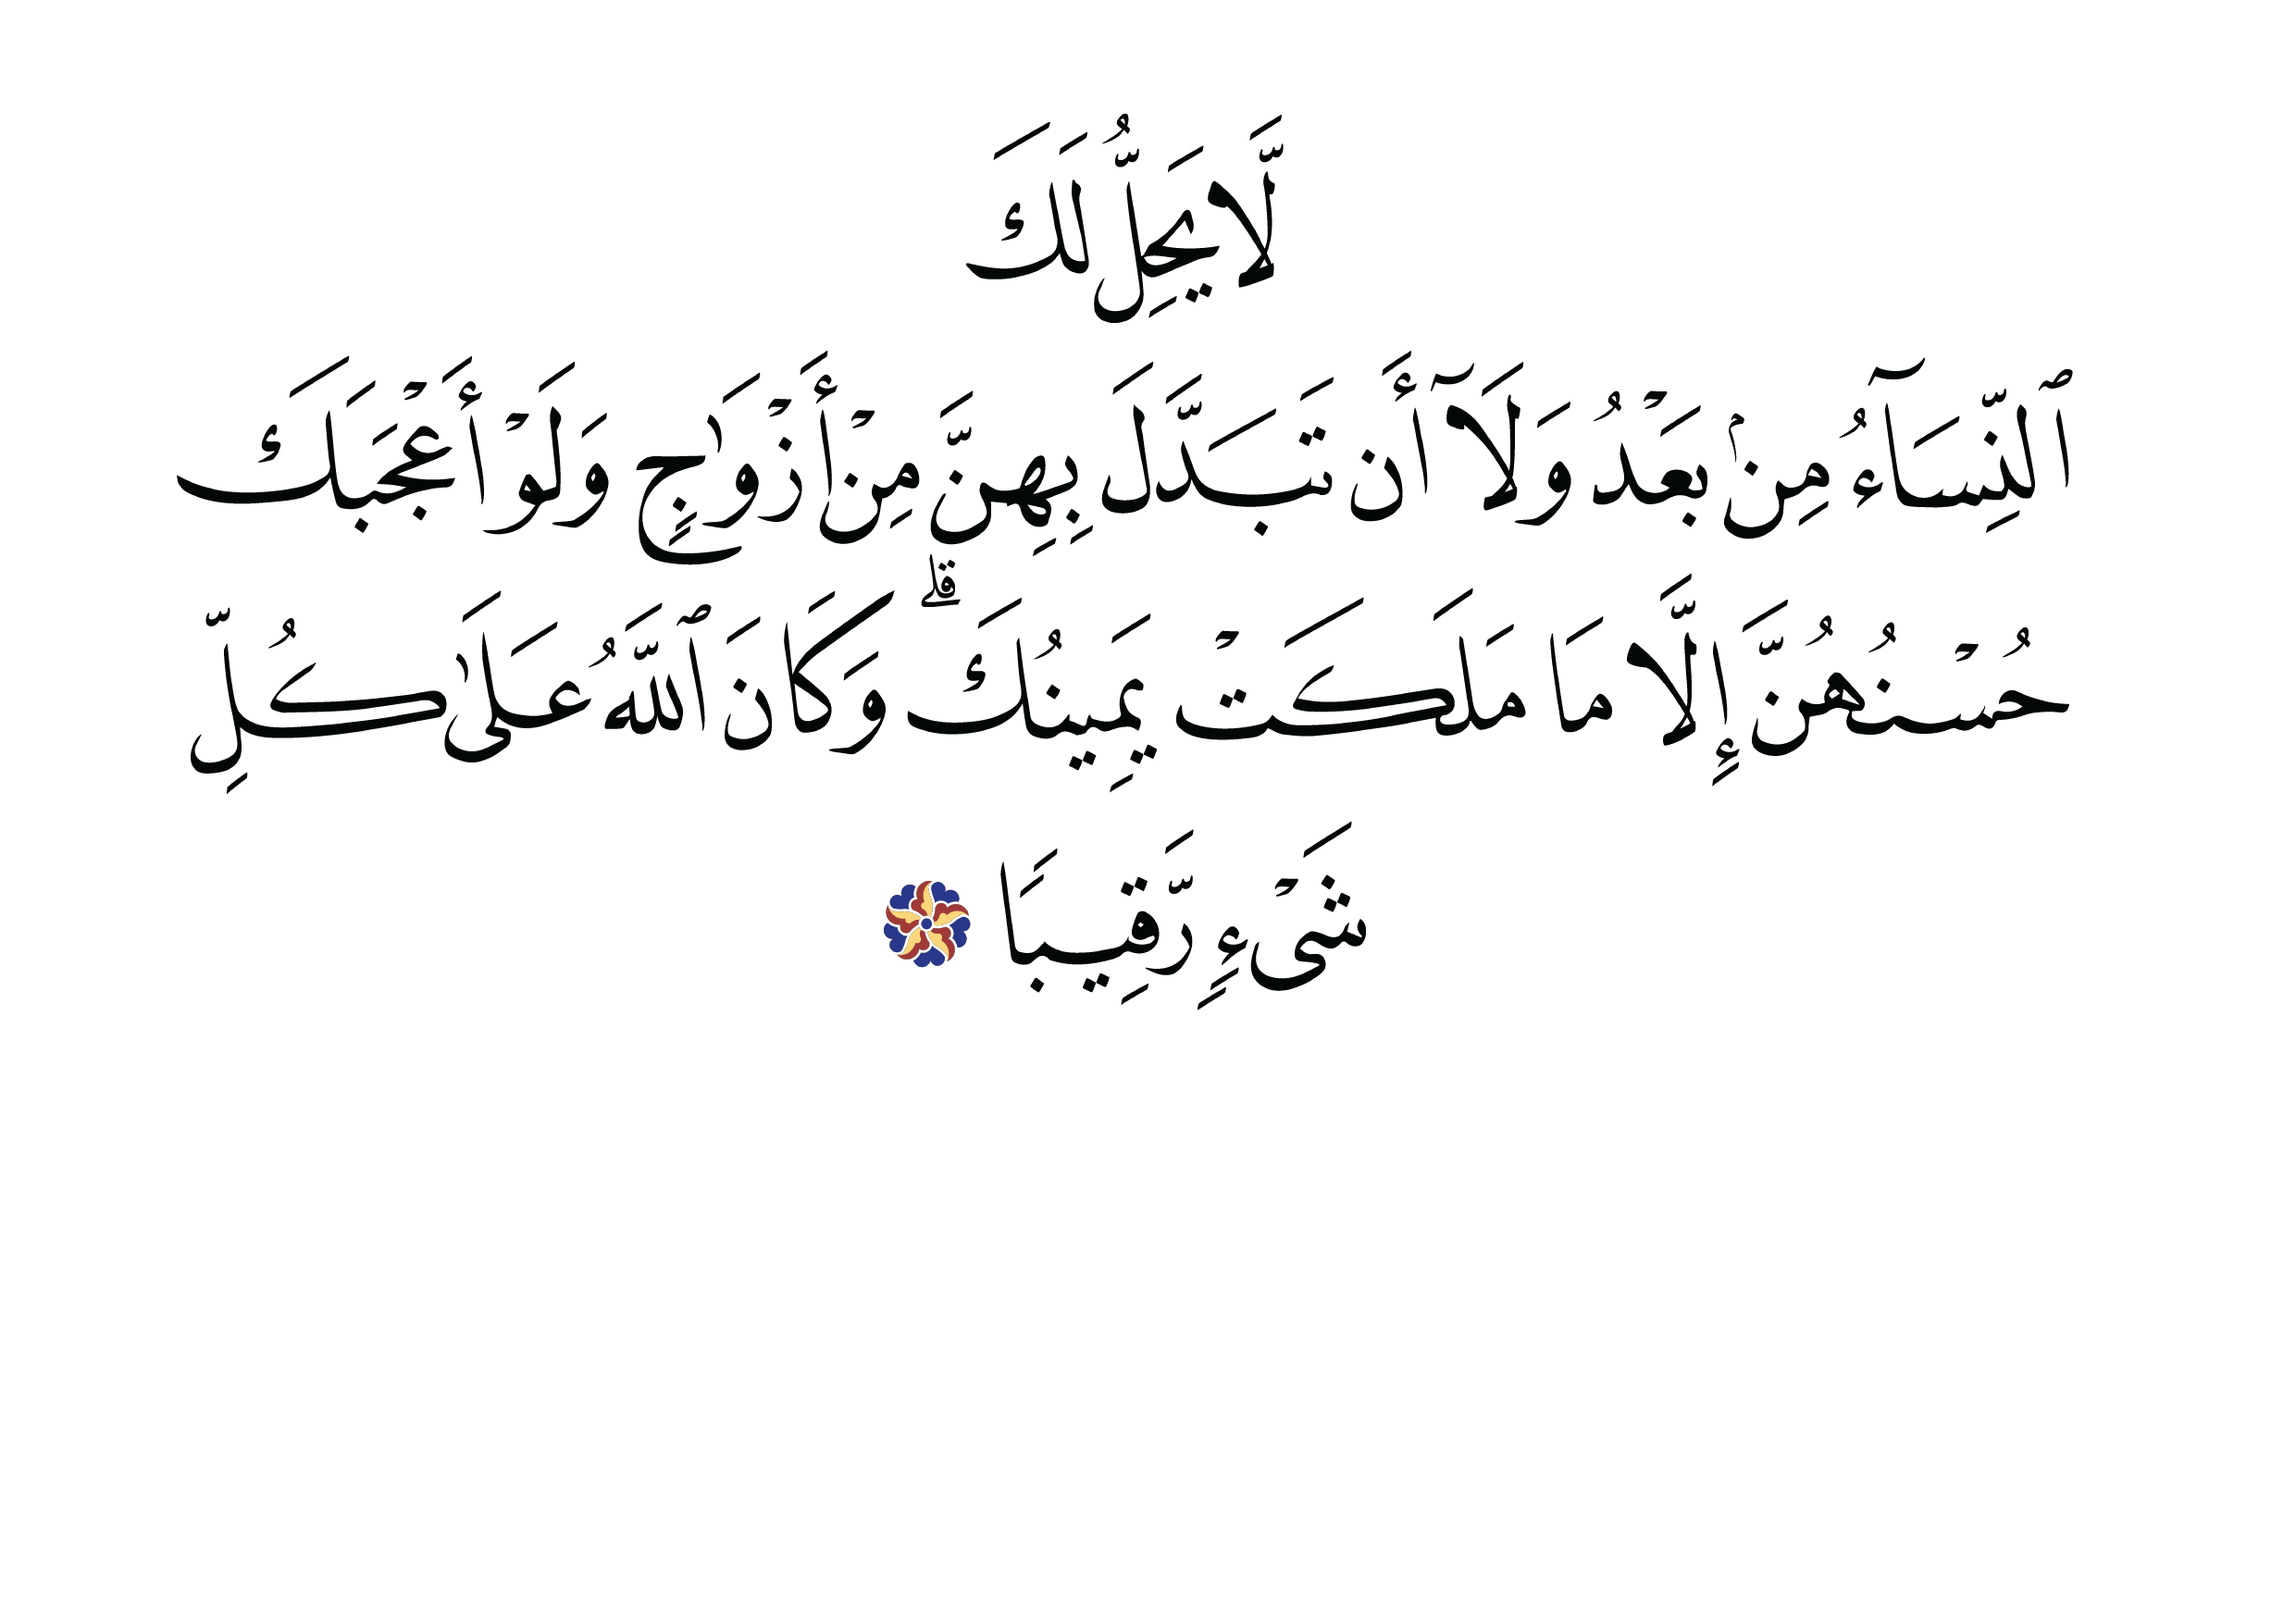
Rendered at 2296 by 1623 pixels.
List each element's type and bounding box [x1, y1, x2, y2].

picture [57, 57, 2179, 1072]
